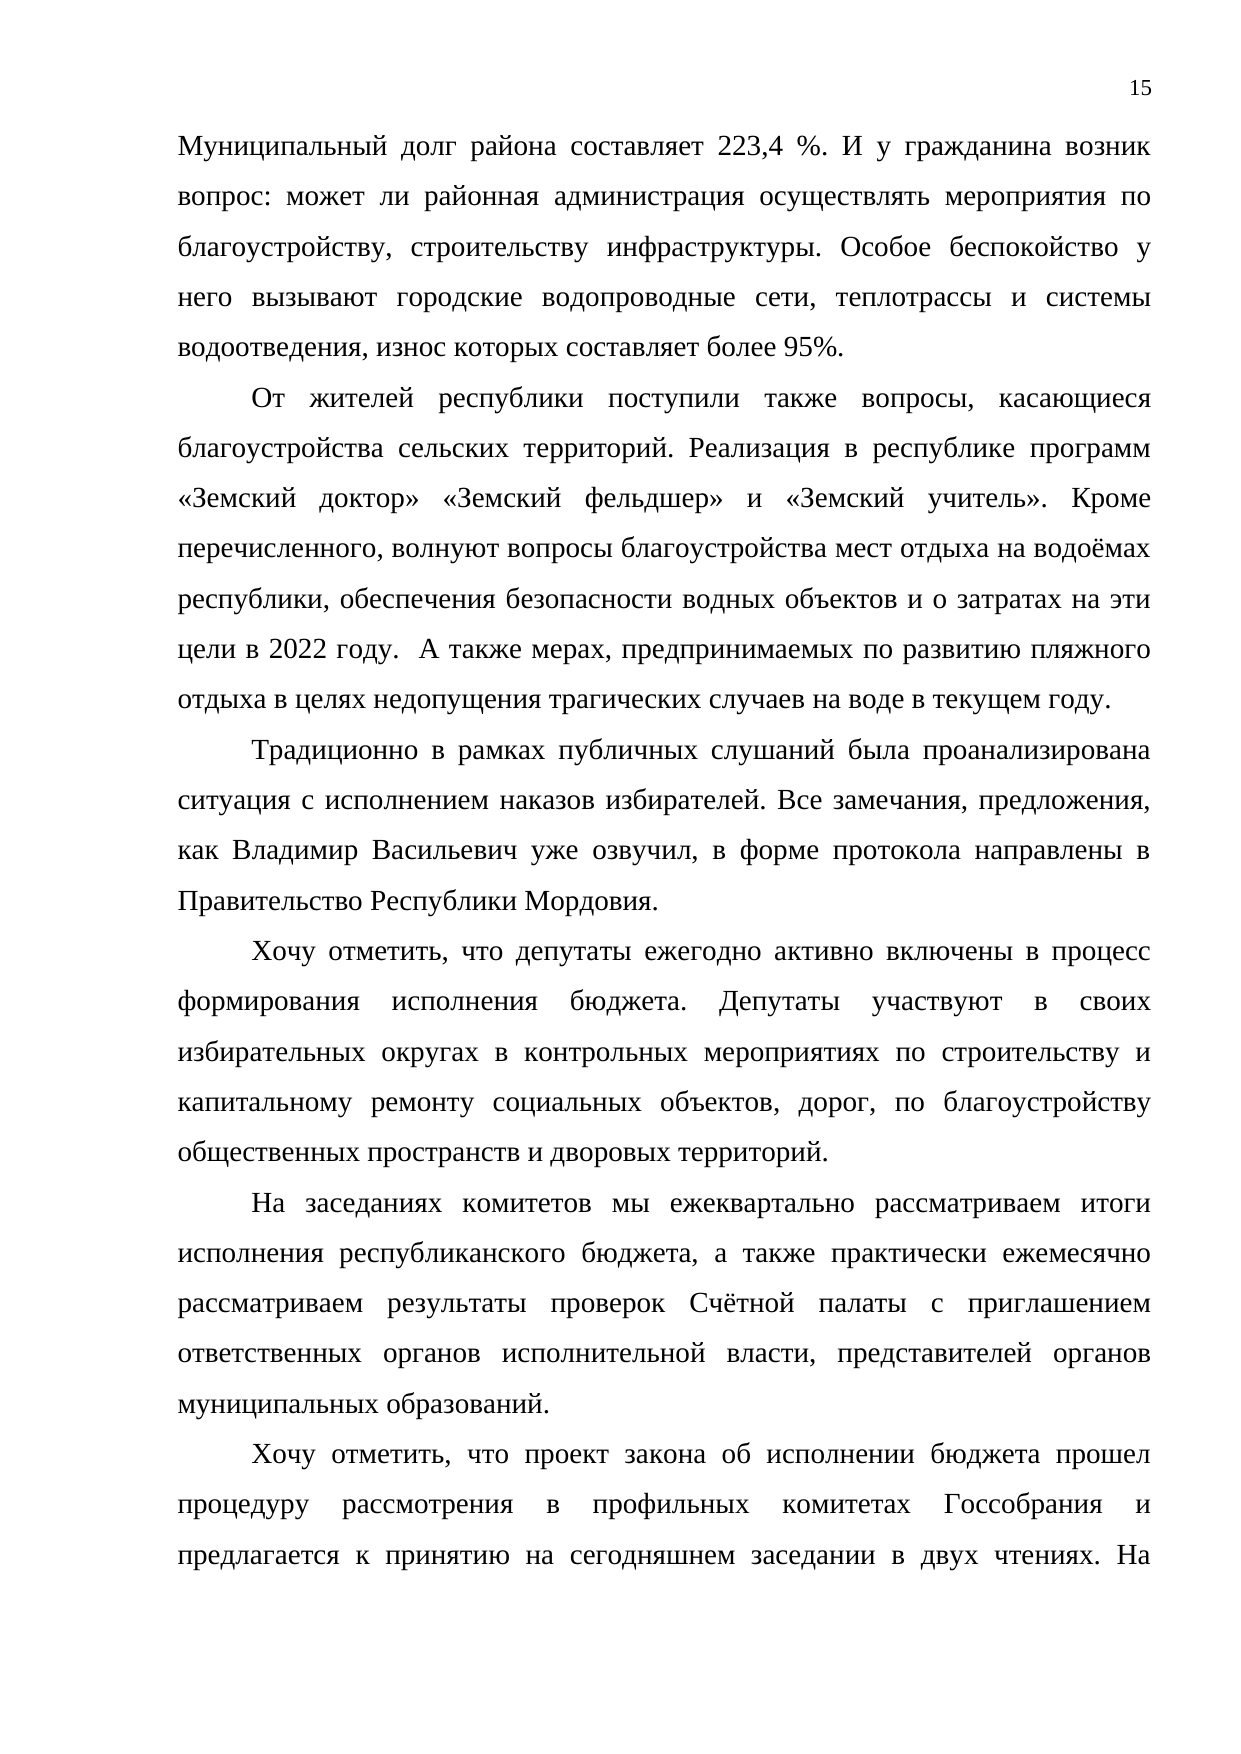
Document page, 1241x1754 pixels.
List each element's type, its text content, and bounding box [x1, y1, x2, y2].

text Хочу отметить, что депутаты ежегодно активно включены в процесс формирования исполнения бюджета. Депутаты участвуют в своих избирательных округах в контрольных мероприятиях по строительству и капитальному ремонту социальных объектов, дорог, по благоустройству общественных пространств и дворовых территорий. [177, 933, 1152, 1168]
text На заседаниях комитетов мы ежеквартально рассматриваем итоги исполнения республиканского бюджета, а также практически ежемесячно рассматриваем результаты проверок Счётной палаты с приглашением ответственных органов исполнительной власти, представителей органов муниципальных образований. [177, 1185, 1152, 1419]
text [177, 1436, 1152, 1629]
text Традиционно в рамках публичных слушаний была проанализирована ситуация с исполнением наказов избирателей. Все замечания, предложения, как Владимир Васильевич уже озвучил, в форме протокола направлены в Правительство Республики Мордовия. [177, 732, 1152, 916]
text От жителей республики поступили также вопросы, касающиеся благоустройства сельских территорий. Реализация в республике программ «Земский доктор» «Земский фельдшер» и «Земский учитель». Кроме перечисленного, волнуют вопросы благоустройства мест отдыха на водоёмах республики, обеспечения безопасности водных объектов и о затратах на эти цели в 2022 году. А также мерах, предпринимаемых по развитию пляжного отдыха в целях недопущения трагических случаев на воде в текущем году. [177, 380, 1152, 715]
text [177, 128, 1152, 363]
